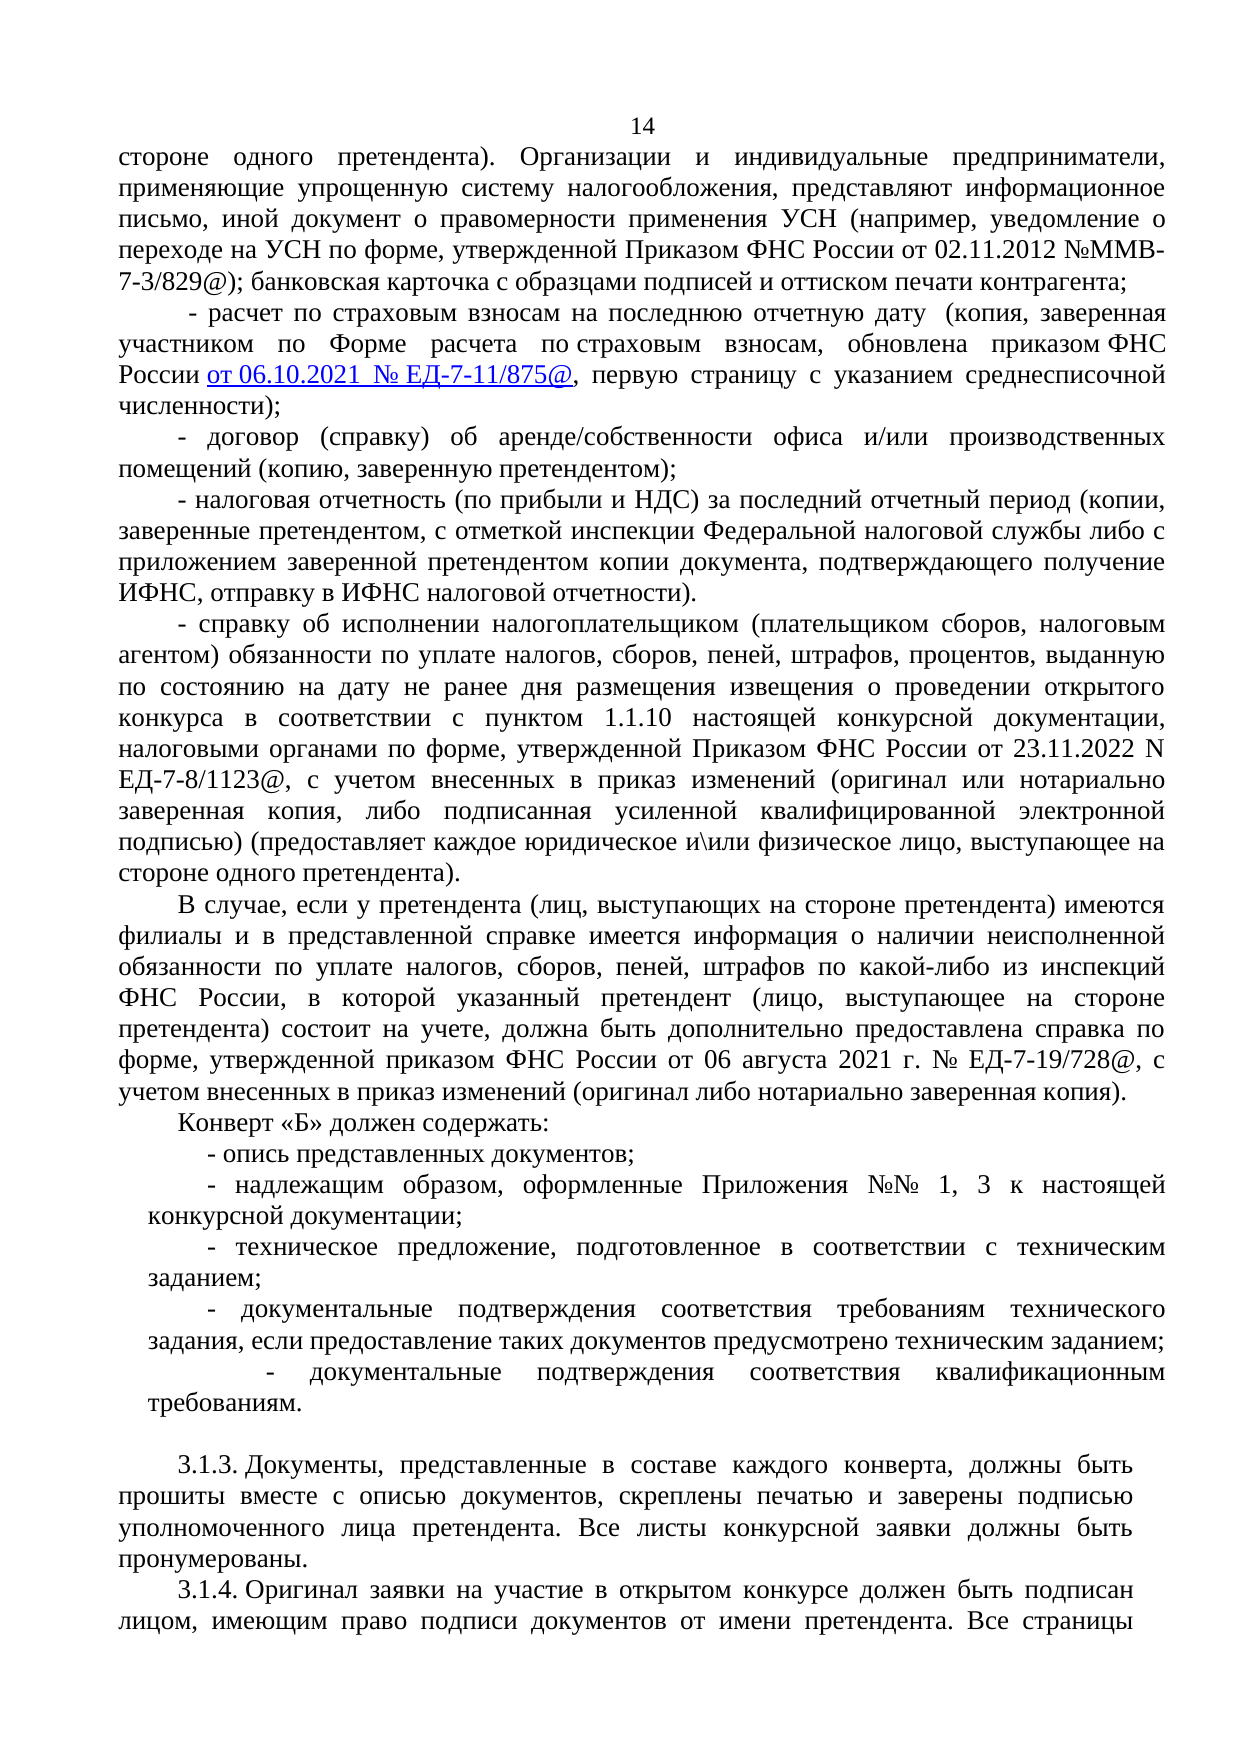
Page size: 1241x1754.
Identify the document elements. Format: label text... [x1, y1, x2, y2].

text - документальные подтверждения соответствия требованиям технического задания, если предоставление таких документов предусмотрено техническим заданием; [148, 1293, 1167, 1355]
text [118, 140, 1167, 296]
text Конверт «Б» должен содержать: [118, 1106, 1167, 1137]
text - расчет по страховым взносам на последнюю отчетную дату (копия, заверенная участником по Форме расчета по страховым взносам, обновлена приказом ФНС России от 06.10.2021 № ЕД-7-11/875@, первую страницу с указанием среднесписочной численности); [118, 296, 1167, 421]
text В случае, если у претендента (лиц, выступающих на стороне претендента) имеются филиалы и в представленной справке имеется информация о наличии неисполненной обязанности по уплате налогов, сборов, пеней, штрафов по какой-либо из инспекций ФНС России, в которой указанный претендент (лицо, выступающее на стороне претендента) состоит на учете, должна быть дополнительно предоставлена справка по форме, утвержденной приказом ФНС России от 06 августа 2021 г. № ЕД-7-19/728@, с учетом внесенных в приказ изменений (оригинал либо нотариально заверенная копия). [118, 888, 1167, 1106]
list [118, 1573, 1135, 1635]
text - надлежащим образом, оформленные Приложения №№ 1, 3 к настоящей конкурсной документации; [148, 1168, 1167, 1230]
text - документальные подтверждения соответствия квалификационным требованиям. [148, 1355, 1167, 1417]
list Документы, представленные в составе каждого конверта, должны быть прошиты вместе с описью документов, скреплены печатью и заверены подписью уполномоченного лица претендента. Все листы конкурсной заявки должны быть пронумерованы. [118, 1448, 1135, 1573]
text - справку об исполнении налогоплательщиком (плательщиком сборов, налоговым агентом) обязанности по уплате налогов, сборов, пеней, штрафов, процентов, выданную по состоянию на дату не ранее дня размещения извещения о проведении открытого конкурса в соответствии с пунктом 1.1.10 настоящей конкурсной документации, налоговыми органами по форме, утвержденной Приказом ФНС России от 23.11.2022 N ЕД-7-8/1123@, с учетом внесенных в приказ изменений (оригинал или нотариально заверенная копия, либо подписанная усиленной квалифицированной электронной подписью) (предоставляет каждое юридическое и\или физическое лицо, выступающее на стороне одного претендента). [118, 607, 1167, 888]
text - договор (справку) об аренде/собственности офиса и/или производственных помещений (копию, заверенную претендентом); [118, 421, 1167, 483]
text - техническое предложение, подготовленное в соответствии с техническим заданием; [148, 1230, 1167, 1293]
text - опись представленных документов; [148, 1137, 1167, 1168]
text - налоговая отчетность (по прибыли и НДС) за последний отчетный период (копии, заверенные претендентом, с отметкой инспекции Федеральной налоговой службы либо с приложением заверенной претендентом копии документа, подтверждающего получение ИФНС, отправку в ИФНС налоговой отчетности). [118, 483, 1167, 607]
